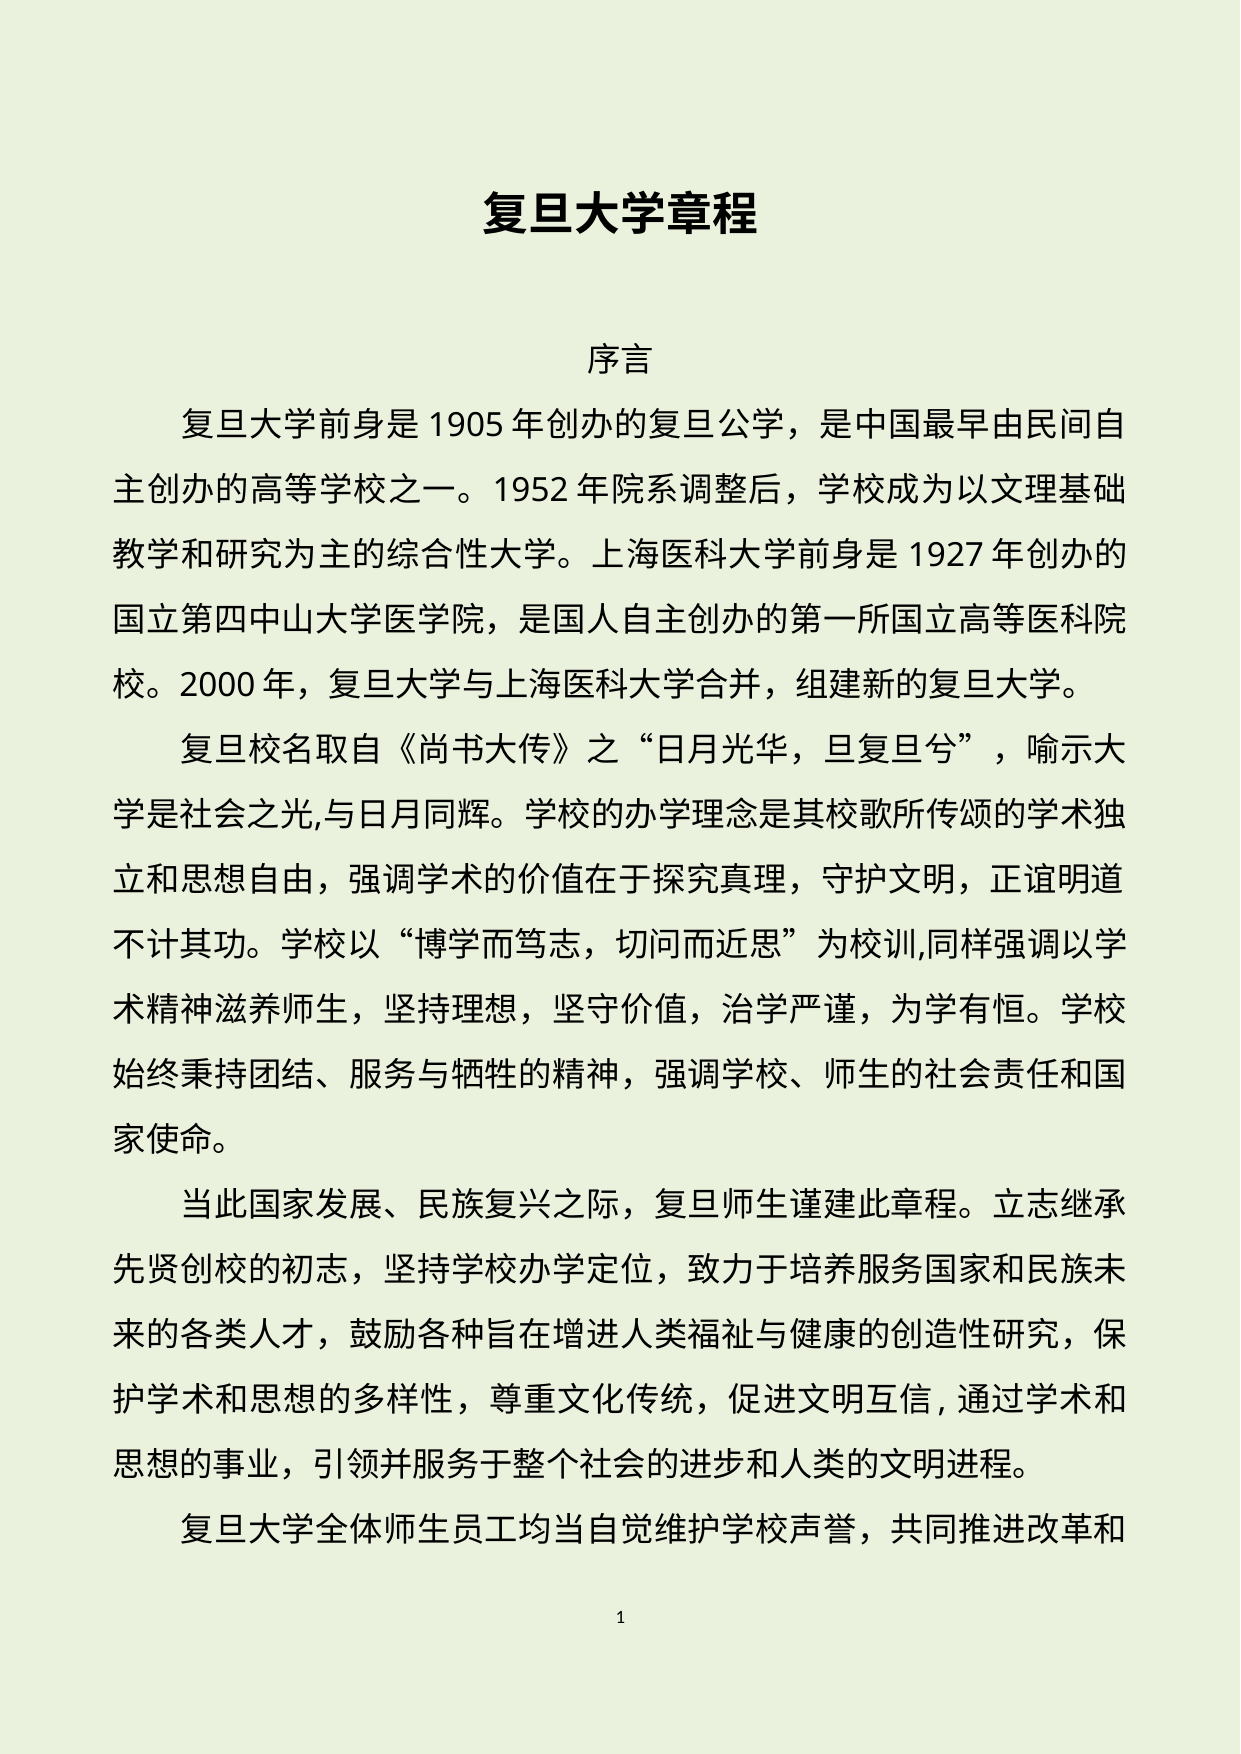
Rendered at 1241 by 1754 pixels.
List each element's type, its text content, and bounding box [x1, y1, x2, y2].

text 序言 [112, 324, 1128, 389]
text 当此国家发展、民族复兴之际，复旦师生谨建此章程。立志继承先贤创校的初志，坚持学校办学定位，致力于培养服务国家和民族未来的各类人才，鼓励各种旨在增进人类福祉与健康的创造性研究，保护学术和思想的多样性，尊重文化传统，促进文明互信, 通过学术和思想的事业，引领并服务于整个社会的进步和人类的文明进程。 [112, 1169, 1128, 1494]
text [112, 1494, 1128, 1559]
text 复旦校名取自《尚书大传》之“日月光华，旦复旦兮”，喻示大学是社会之光,与日月同辉。学校的办学理念是其校歌所传颂的学术独立和思想自由，强调学术的价值在于探究真理，守护文明，正谊明道，不计其功。学校以“博学而笃志，切问而近思”为校训,同样强调以学术精神滋养师生，坚持理想，坚守价值，治学严谨，为学有恒。学校始终秉持团结、服务与牺牲的精神，强调学校、师生的社会责任和国家使命。 [112, 714, 1128, 1169]
text 复旦大学前身是1905年创办的复旦公学，是中国最早由民间自主创办的高等学校之一。1952年院系调整后，学校成为以文理基础教学和研究为主的综合性大学。上海医科大学前身是1927年创办的国立第四中山大学医学院，是国人自主创办的第一所国立高等医科院校。2000年，复旦大学与上海医科大学合并，组建新的复旦大学。 [112, 389, 1128, 714]
text 复旦大学章程 [112, 162, 1128, 259]
